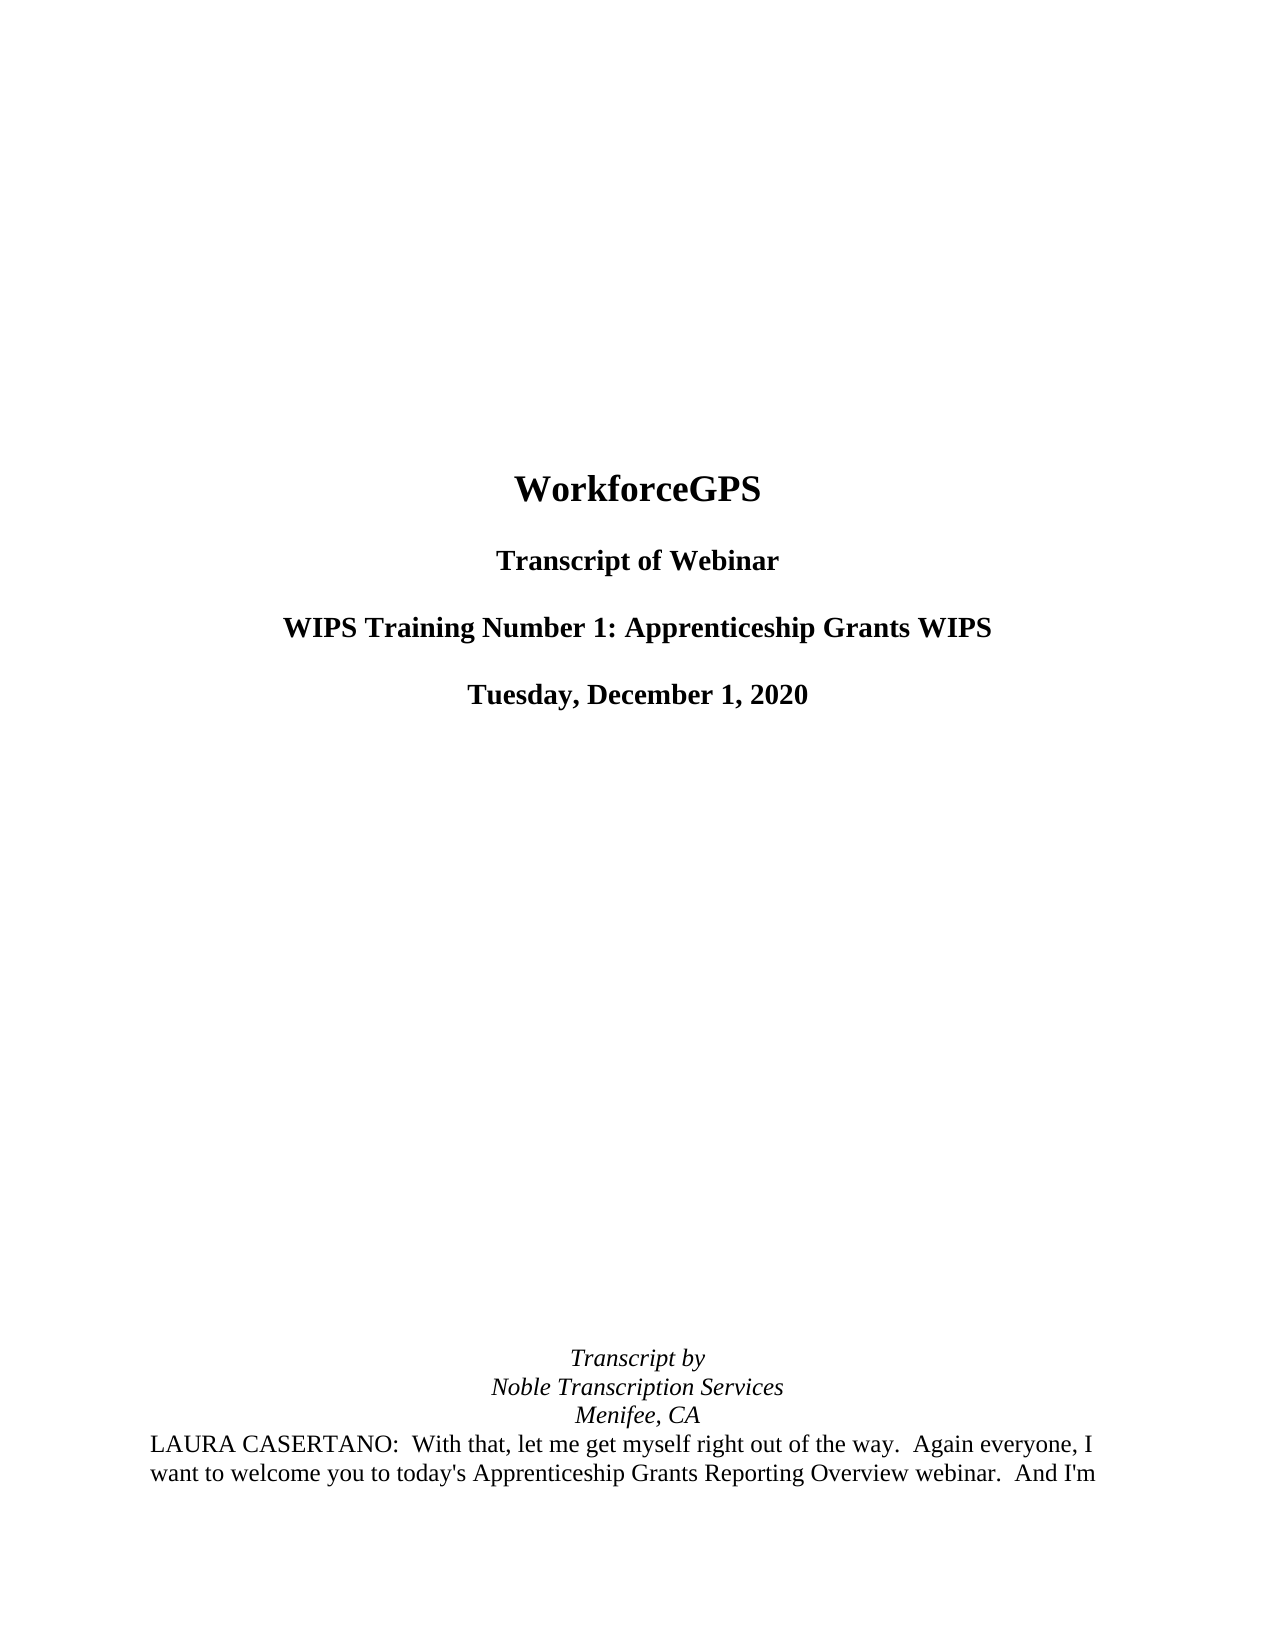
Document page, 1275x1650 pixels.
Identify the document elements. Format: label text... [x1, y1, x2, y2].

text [150, 1429, 1125, 1487]
text Transcript of Webinar [150, 543, 1125, 576]
text WorkforceGPS [150, 466, 1125, 509]
text Tuesday, December 1, 2020 [150, 677, 1125, 711]
text Menifee, CA [150, 1401, 1125, 1429]
text WIPS Training Number 1: Apprenticeship Grants WIPS [150, 610, 1125, 643]
text Transcript by [150, 1343, 1125, 1372]
text Noble Transcription Services [150, 1372, 1125, 1401]
